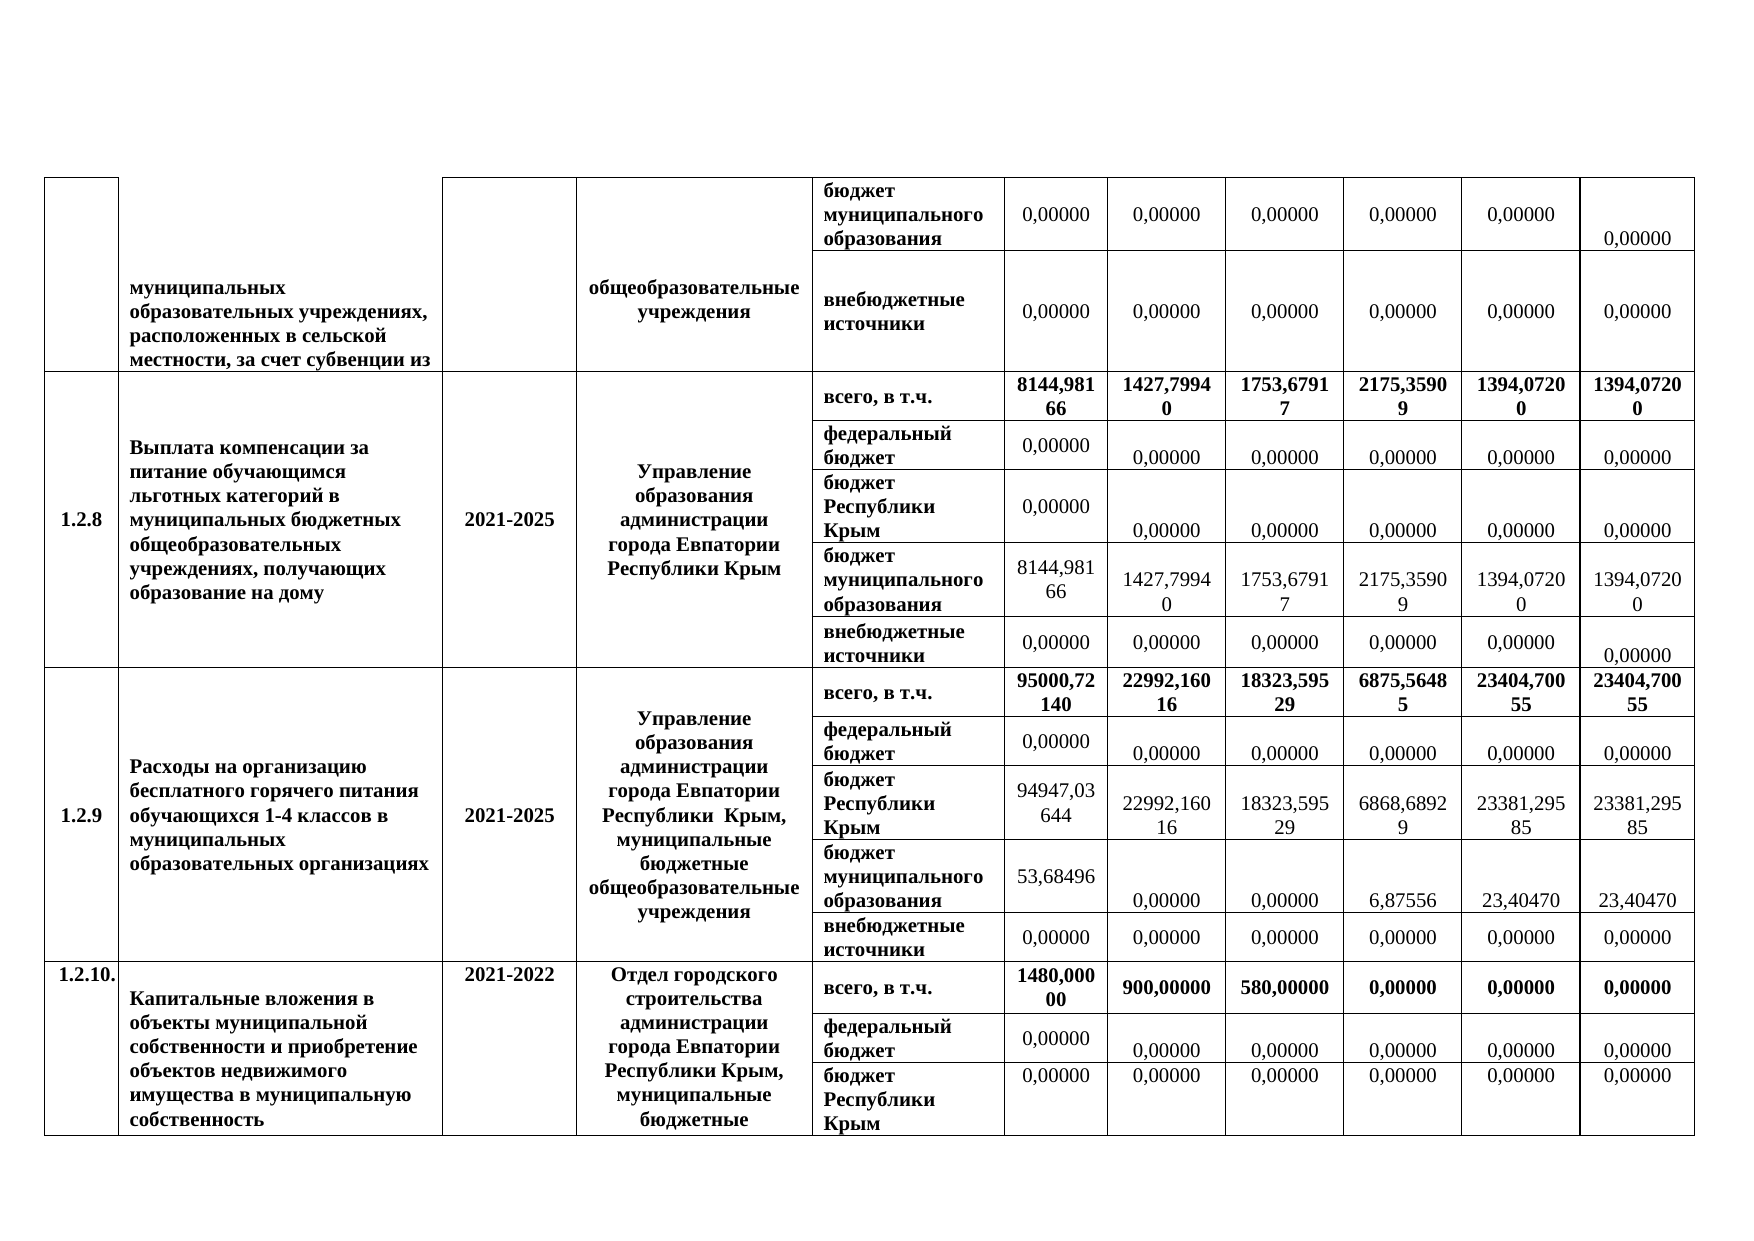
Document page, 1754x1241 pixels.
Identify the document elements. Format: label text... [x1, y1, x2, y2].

table_cell 0,00000 [1005, 913, 1107, 961]
table_cell внебюджетные источники [813, 251, 1004, 371]
table_cell 0,00000 [1226, 251, 1343, 371]
table_cell 0,00000 [1344, 1014, 1461, 1062]
table_cell Отдел городского строительства администрации города Евпатории Республики Крым, муниципальные бюджетные общеобразовательные учреждения [577, 962, 812, 1135]
table_cell 0,00000 [1462, 962, 1579, 1013]
table_cell Управление образования администрации города Евпатории Республики Крым, муниципальные бюджетные общеобразовательные учреждения [577, 668, 812, 961]
table_cell 0,00000 [1344, 617, 1461, 667]
table_cell 1394,07200 [1581, 543, 1694, 616]
table_cell 1753,67917 [1226, 543, 1343, 616]
table_cell 1394,07200 [1462, 372, 1579, 420]
table_cell всего, в т.ч. [813, 668, 1004, 716]
table_cell 0,00000 [1108, 717, 1225, 765]
table_cell 0,00000 [1462, 1063, 1579, 1135]
table_cell 0,00000 [1108, 913, 1225, 961]
table_cell Капитальные вложения в объекты муниципальной собственности и приобретение объектов недвижимого имущества в муниципальную собственность [119, 962, 442, 1135]
table_cell 0,00000 [1462, 421, 1579, 469]
table_cell 2021-2025 [443, 668, 576, 961]
table_cell 0,00000 [1226, 913, 1343, 961]
table_cell 0,00000 [1581, 178, 1694, 250]
table_cell 18323,59529 [1226, 668, 1343, 716]
table_cell 0,00000 [1226, 1063, 1343, 1135]
table_cell 0,00000 [1005, 251, 1107, 371]
table_cell 0,00000 [1108, 617, 1225, 667]
table_cell 0,00000 [1005, 1063, 1107, 1135]
table_cell 23381,29585 [1581, 766, 1694, 839]
table_cell 0,00000 [1344, 421, 1461, 469]
table_cell 6875,56485 [1344, 668, 1461, 716]
table_cell 0,00000 [1581, 913, 1694, 961]
table_cell 0,00000 [1462, 470, 1579, 542]
table_cell всего, в т.ч. [813, 962, 1004, 1013]
table_cell 0,00000 [1226, 717, 1343, 765]
table_cell 1.2.8 [45, 372, 118, 667]
table_cell 23,40470 [1581, 840, 1694, 912]
table_cell 0,00000 [1226, 1014, 1343, 1062]
table_cell 0,00000 [1108, 840, 1225, 912]
table_cell 0,00000 [1005, 717, 1107, 765]
table_cell 580,00000 [1226, 962, 1343, 1013]
table_cell бюджет муниципального образования [813, 840, 1004, 912]
table_cell 0,00000 [1108, 178, 1225, 250]
table_cell 0,00000 [1344, 962, 1461, 1013]
table_cell 0,00000 [1005, 1014, 1107, 1062]
table_cell бюджет муниципального образования [813, 543, 1004, 616]
table_cell 0,00000 [1344, 251, 1461, 371]
table_cell 0,00000 [1226, 840, 1343, 912]
table_cell 23381,29585 [1462, 766, 1579, 839]
table_cell 1753,67917 [1226, 372, 1343, 420]
table_cell 2175,35909 [1344, 372, 1461, 420]
table_cell 0,00000 [1581, 470, 1694, 542]
table_cell 6,87556 [1344, 840, 1461, 912]
table_cell федеральный бюджет [813, 1014, 1004, 1062]
table_cell 95000,72140 [1005, 668, 1107, 716]
table_cell 0,00000 [1226, 617, 1343, 667]
table_cell 0,00000 [1581, 1063, 1694, 1135]
table_cell 6868,68929 [1344, 766, 1461, 839]
table_cell 18323,59529 [1226, 766, 1343, 839]
table_cell Управление образования администрации города Евпатории Республики Крым [577, 372, 812, 667]
table_cell 0,00000 [1581, 617, 1694, 667]
table_cell 0,00000 [1108, 1063, 1225, 1135]
table_cell 0,00000 [1226, 421, 1343, 469]
table_cell 23,40470 [1462, 840, 1579, 912]
table_cell 2175,35909 [1344, 543, 1461, 616]
table_cell бюджет Республики Крым [813, 1063, 1004, 1135]
table_cell 0,00000 [1108, 470, 1225, 542]
table_cell 1427,79940 [1108, 372, 1225, 420]
table_cell 0,00000 [1344, 717, 1461, 765]
table_cell 0,00000 [1462, 251, 1579, 371]
table_cell бюджет Республики Крым [813, 766, 1004, 839]
table_cell 2021-2022 [443, 962, 576, 1135]
table_cell федеральный бюджет [813, 717, 1004, 765]
table_cell 0,00000 [1005, 617, 1107, 667]
table_cell Выплата компенсации за питание обучающимся льготных категорий в муниципальных бюджетных общеобразовательных учреждениях, получающих образование на дому [119, 372, 442, 667]
table_cell 8144,98166 [1005, 372, 1107, 420]
table_cell 1394,07200 [1462, 543, 1579, 616]
table_cell всего, в т.ч. [813, 372, 1004, 420]
table_cell внебюджетные источники [813, 617, 1004, 667]
table_cell 2021-2025 [443, 372, 576, 667]
table_cell внебюджетные источники [813, 913, 1004, 961]
table_cell 0,00000 [1108, 1014, 1225, 1062]
table_cell 0,00000 [1462, 1014, 1579, 1062]
table_cell федеральный бюджет [813, 421, 1004, 469]
table_cell 0,00000 [1581, 251, 1694, 371]
table_cell 23404,70055 [1581, 668, 1694, 716]
table_cell 0,00000 [1005, 421, 1107, 469]
table_cell 0,00000 [1108, 251, 1225, 371]
table_cell 0,00000 [1344, 1063, 1461, 1135]
table_cell 8144,98166 [1005, 543, 1107, 616]
table_cell 0,00000 [1005, 470, 1107, 542]
table_cell 0,00000 [1581, 717, 1694, 765]
table_cell 1480,00000 [1005, 962, 1107, 1013]
table_cell 0,00000 [1462, 913, 1579, 961]
table_cell 0,00000 [1344, 470, 1461, 542]
table_cell 0,00000 [1581, 1014, 1694, 1062]
table_cell 53,68496 [1005, 840, 1107, 912]
table_cell Расходы на организацию бесплатного горячего питания обучающихся 1-4 классов в муниципальных образовательных организациях [119, 668, 442, 961]
table_cell 1.2.10. [45, 962, 118, 1135]
table_cell 0,00000 [1581, 962, 1694, 1013]
table_cell 0,00000 [1462, 617, 1579, 667]
table_cell 1394,07200 [1581, 372, 1694, 420]
table_cell 1427,79940 [1108, 543, 1225, 616]
table_cell бюджет Республики Крым [813, 470, 1004, 542]
table_cell 0,00000 [1108, 421, 1225, 469]
table_cell 0,00000 [1462, 717, 1579, 765]
table_cell 0,00000 [1005, 178, 1107, 250]
table_cell 900,00000 [1108, 962, 1225, 1013]
table_cell 22992,16016 [1108, 766, 1225, 839]
table_cell 0,00000 [1344, 913, 1461, 961]
table_cell 0,00000 [1226, 470, 1343, 542]
table_cell 0,00000 [1581, 421, 1694, 469]
table_cell 0,00000 [1344, 178, 1461, 250]
table_cell 23404,70055 [1462, 668, 1579, 716]
table_cell 0,00000 [1226, 178, 1343, 250]
table_cell 1.2.9 [45, 668, 118, 961]
table_cell 94947,03644 [1005, 766, 1107, 839]
table_cell бюджет муниципального образования [813, 178, 1004, 250]
table_cell 0,00000 [1462, 178, 1579, 250]
table_cell 22992,16016 [1108, 668, 1225, 716]
